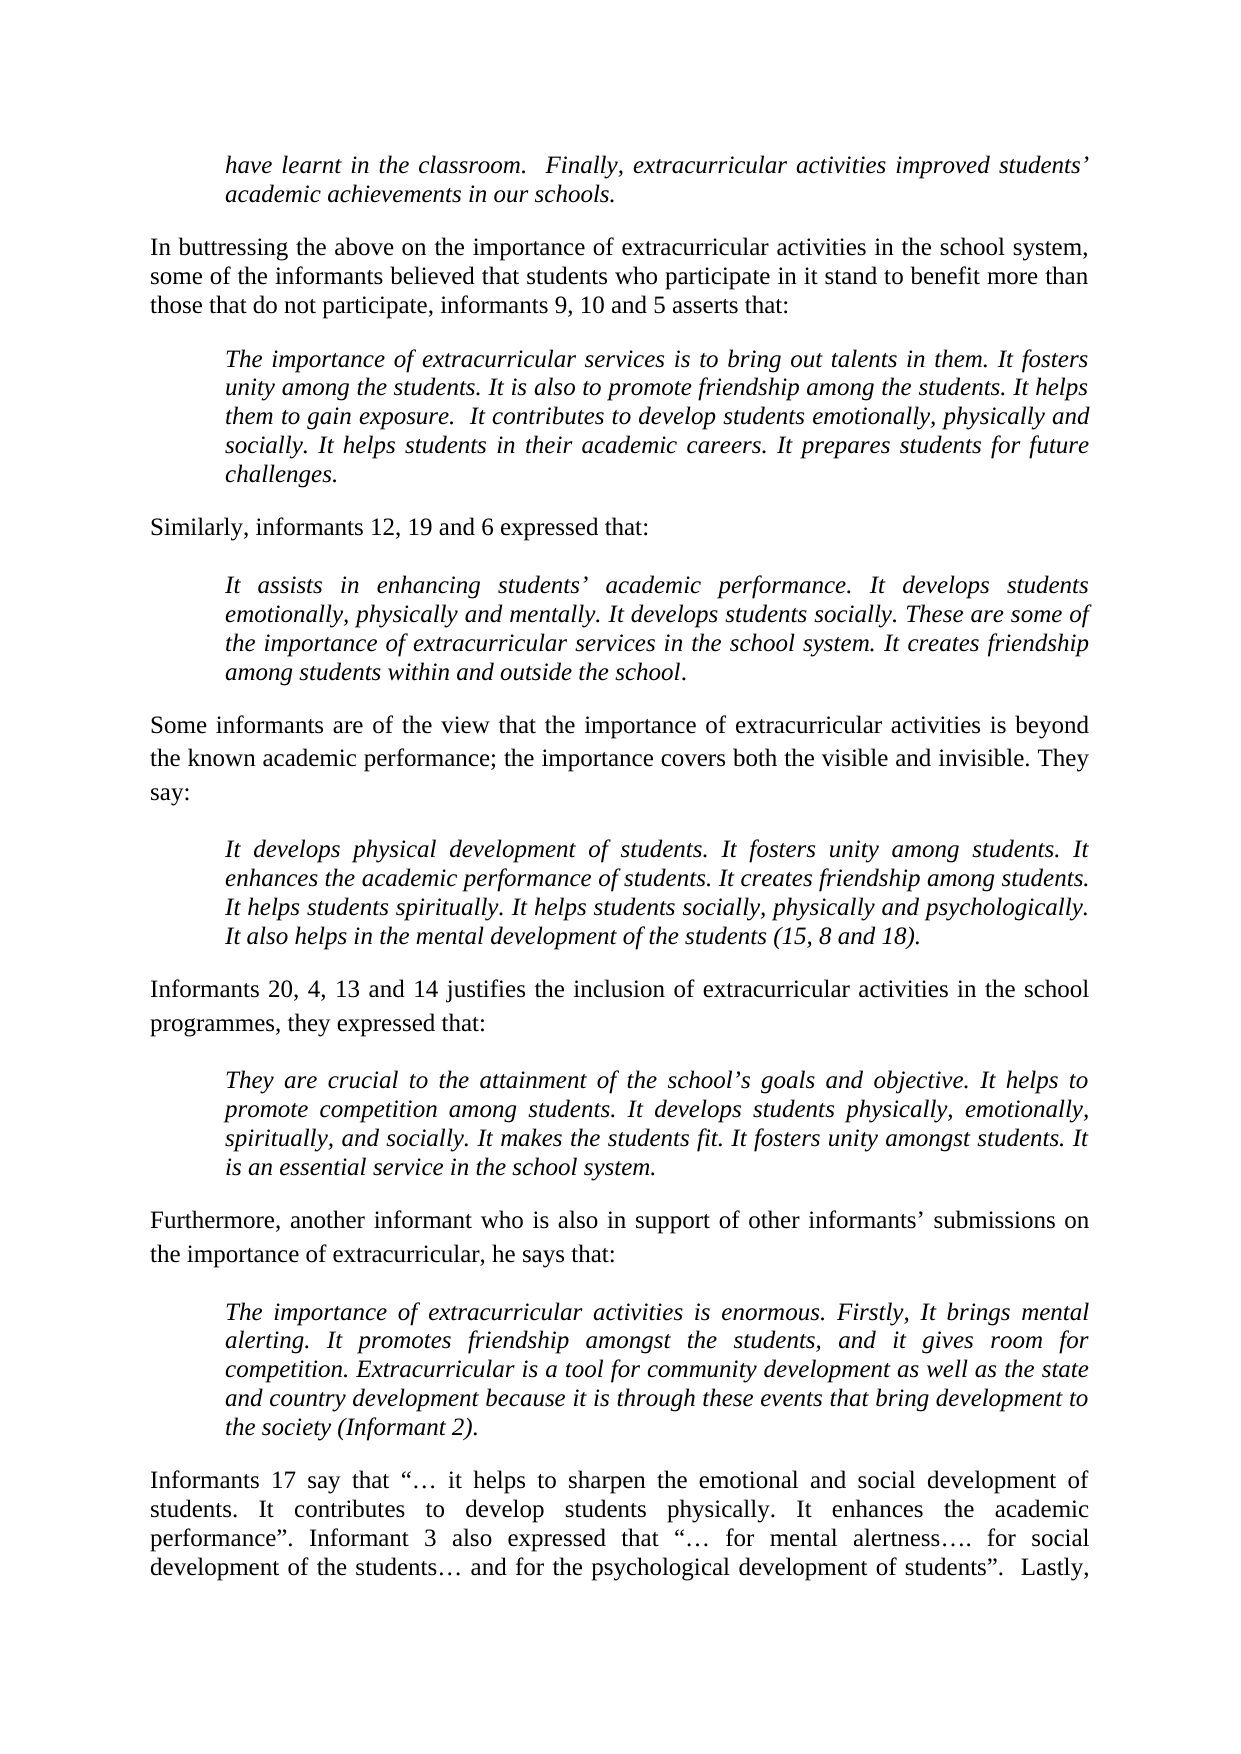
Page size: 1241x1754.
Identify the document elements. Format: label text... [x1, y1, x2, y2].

text Informants 20, 4, 13 and 14 justifies the inclusion of extracurricular activities in the school programmes, they expressed that: [150, 974, 1090, 1036]
text They are crucial to the attainment of the school’s goals and objective. It helps to promote competition among students. It develops students physically, emotionally, spiritually, and socially. It makes the students fit. It fosters unity amongst students. It is an essential service in the school system. [225, 1066, 1090, 1181]
text Similarly, informants 12, 19 and 6 expressed that: [150, 512, 1090, 541]
text The importance of extracurricular services is to bring out talents in them. It fosters unity among the students. It is also to promote friendship among the students. It helps them to gain exposure. It contributes to develop students emotionally, physically and socially. It helps students in their academic careers. It prepares students for future challenges. [225, 344, 1090, 487]
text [150, 1465, 1090, 1580]
text Furthermore, another informant who is also in support of other informants’ submissions on the importance of extracurricular, he says that: [150, 1206, 1090, 1267]
text Some informants are of the view that the importance of extracurricular activities is beyond the known academic performance; the importance covers both the visible and invisible. They say: [150, 711, 1090, 805]
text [225, 150, 1090, 207]
text In buttressing the above on the importance of extracurricular activities in the school system, some of the informants believed that students who participate in it stand to benefit more than those that do not participate, informants 9, 10 and 5 asserts that: [150, 232, 1090, 319]
text It assists in enhancing students’ academic performance. It develops students emotionally, physically and mentally. It develops students socially. These are some of the importance of extracurricular services in the school system. It creates friendship among students within and outside the school. [225, 571, 1090, 686]
text It develops physical development of students. It fosters unity among students. It enhances the academic performance of students. It creates friendship among students. It helps students spiritually. It helps students socially, physically and psychologically. It also helps in the mental development of the students (15, 8 and 18). [225, 834, 1090, 949]
text The importance of extracurricular activities is enormous. Firstly, It brings mental alerting. It promotes friendship amongst the students, and it gives room for competition. Extracurricular is a tool for community development as well as the state and country development because it is through these events that bring development to the society (Informant 2). [225, 1297, 1090, 1440]
